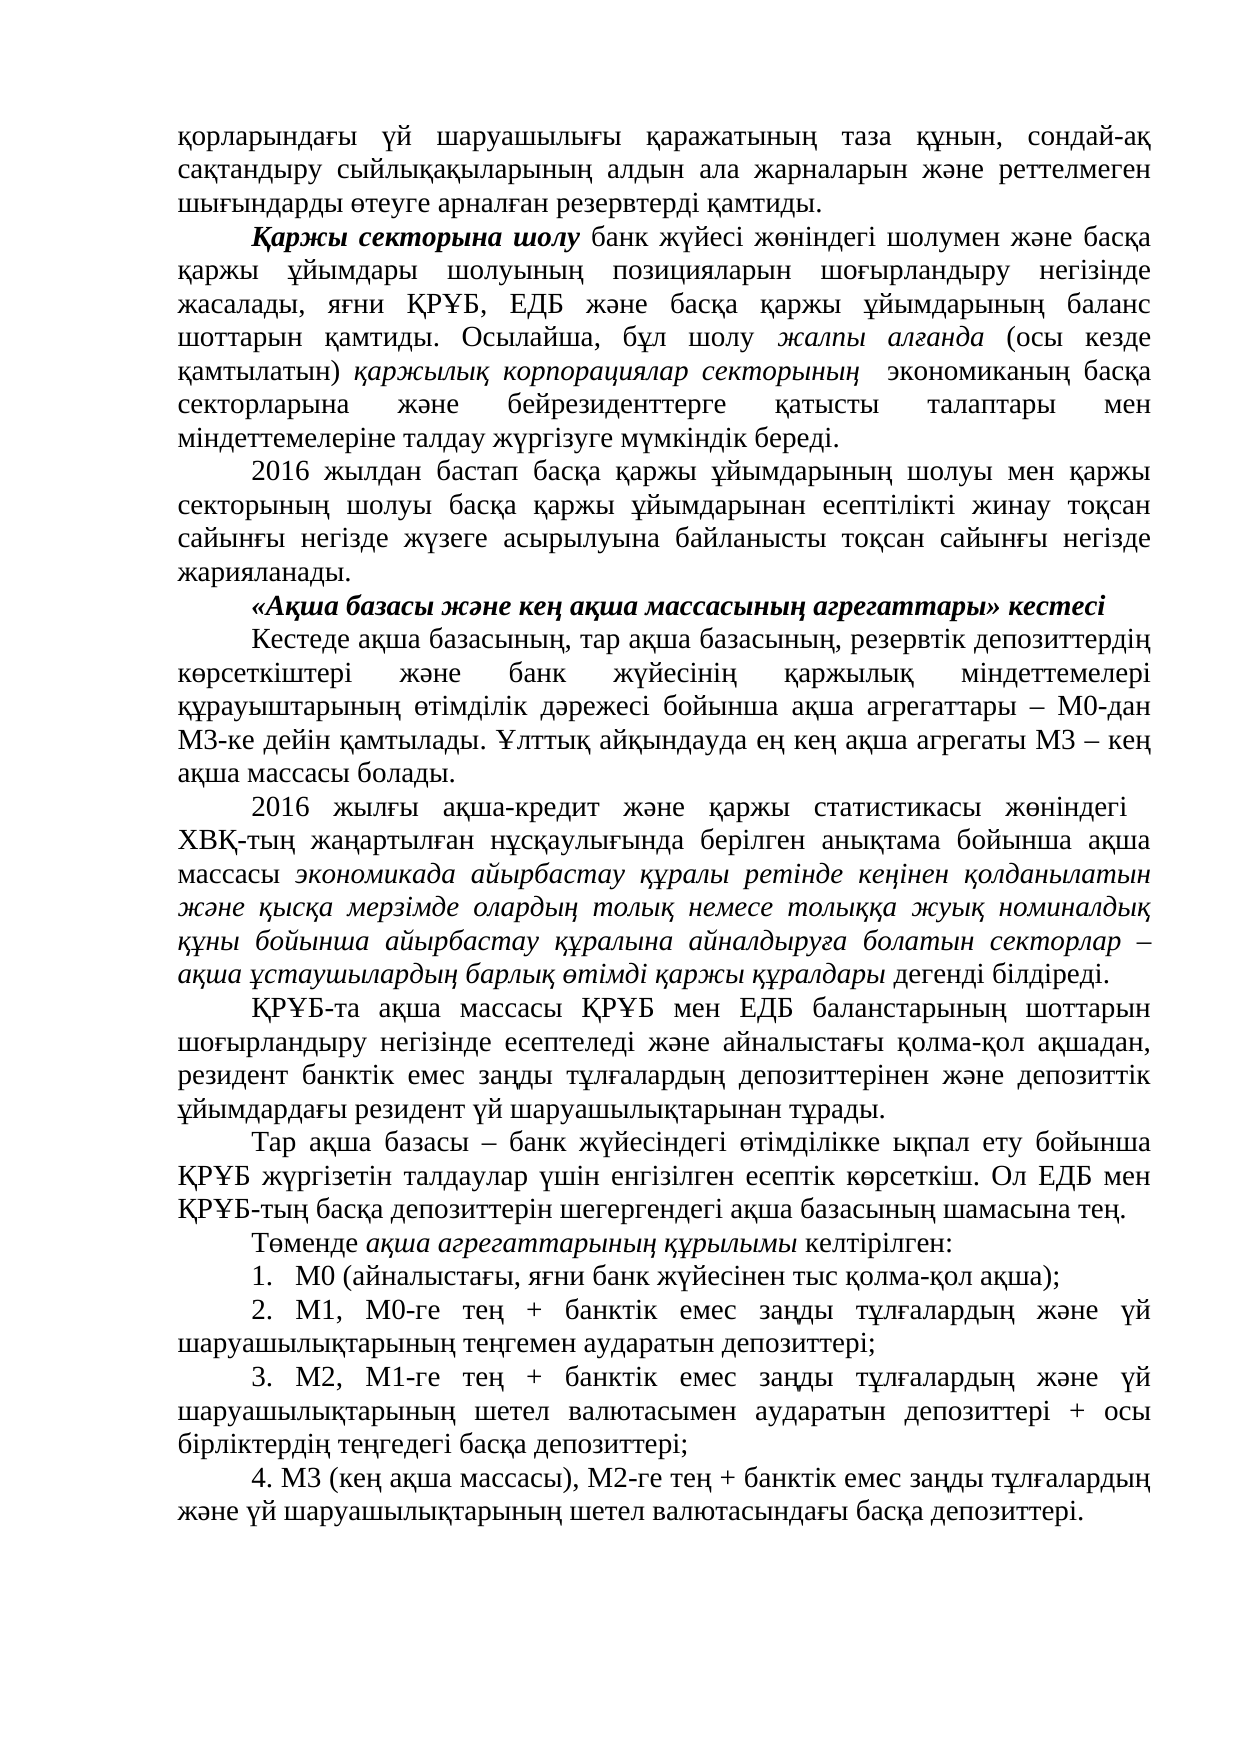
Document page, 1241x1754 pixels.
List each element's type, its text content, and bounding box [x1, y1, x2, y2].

text Төменде ақша агрегаттарының құрылымы келтірілген: [177, 1225, 1152, 1258]
text 1. М0 (айналыстағы, яғни банк жүйесінен тыс қолма-қол ақша); [177, 1258, 1152, 1292]
text Қаржы секторына шолу банк жүйесі жөніндегі шолумен және басқа қаржы ұйымдары шолуының позицияларын шоғырландыру негізінде жасалады, яғни ҚРҰБ, ЕДБ және басқа қаржы ұйымдарының баланс шоттарын қамтиды. Осылайша, бұл шолу жалпы алғанда (осы кезде қамтылатын) қаржылық корпорациялар секторының экономиканың басқа секторларына және бейрезиденттерге қатысты талаптары мен міндеттемелеріне талдау жүргізуге мүмкіндік береді. [177, 219, 1152, 453]
text 2. М1, М0-ге тең + банктік емес заңды тұлғалардың және үй шаруашылықтарының теңгемен аударатын депозиттері; [177, 1292, 1152, 1359]
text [177, 118, 1152, 219]
text ҚРҰБ-та ақша массасы ҚРҰБ мен ЕДБ баланстарының шоттарын шоғырландыру негізінде есептеледі және айналыстағы қолма-қол ақшадан, резидент банктік емес заңды тұлғалардың депозиттерінен және депозиттік ұйымдардағы резидент үй шаруашылықтарынан тұрады. [177, 990, 1152, 1124]
text 2016 жылдан бастап басқа қаржы ұйымдарының шолуы мен қаржы секторының шолуы басқа қаржы ұйымдарынан есептілікті жинау тоқсан сайынғы негізде жүзеге асырылуына байланысты тоқсан сайынғы негізде жарияланады. [177, 453, 1152, 588]
text 3. М2, М1-ге тең + банктік емес заңды тұлғалардың және үй шаруашылықтарының шетел валютасымен аударатын депозиттері + осы бірліктердің теңгедегі басқа депозиттері; [177, 1359, 1152, 1460]
text «Ақша базасы және кең ақша массасының агрегаттары» кестесі [177, 588, 1152, 621]
text Кестеде ақша базасының, тар ақша базасының, резервтік депозиттердің көрсеткіштері және банк жүйесінің қаржылық міндеттемелері құрауыштарының өтімділік дәрежесі бойынша ақша агрегаттары – М0-дан М3-ке дейін қамтылады. Ұлттық айқындауда ең кең ақша агрегаты М3 – кең ақша массасы болады. [177, 621, 1152, 789]
text 2016 жылғы ақша-кредит және қаржы статистикасы жөніндегі ХВҚ-тың жаңартылған нұсқаулығында берілген анықтама бойынша ақша массасы экономикада айырбастау құралы ретінде кеңінен қолданылатын және қысқа мерзімде олардың толық немесе толыққа жуық номиналдық құны бойынша айырбастау құралына айналдыруға болатын секторлар – ақша ұстаушылардың барлық өтімді қаржы құралдары дегенді білдіреді. [177, 789, 1152, 990]
text Тар ақша базасы – банк жүйесіндегі өтімділікке ықпал ету бойынша ҚРҰБ жүргізетін талдаулар үшін енгізілген есептік көрсеткіш. Ол ЕДБ мен ҚРҰБ-тың басқа депозиттерін шегергендегі ақша базасының шамасына тең. [177, 1124, 1152, 1225]
text 4. М3 (кең ақша массасы), М2-ге тең + банктік емес заңды тұлғалардың және үй шаруашылықтарының шетел валютасындағы басқа депозиттері. [177, 1460, 1152, 1527]
